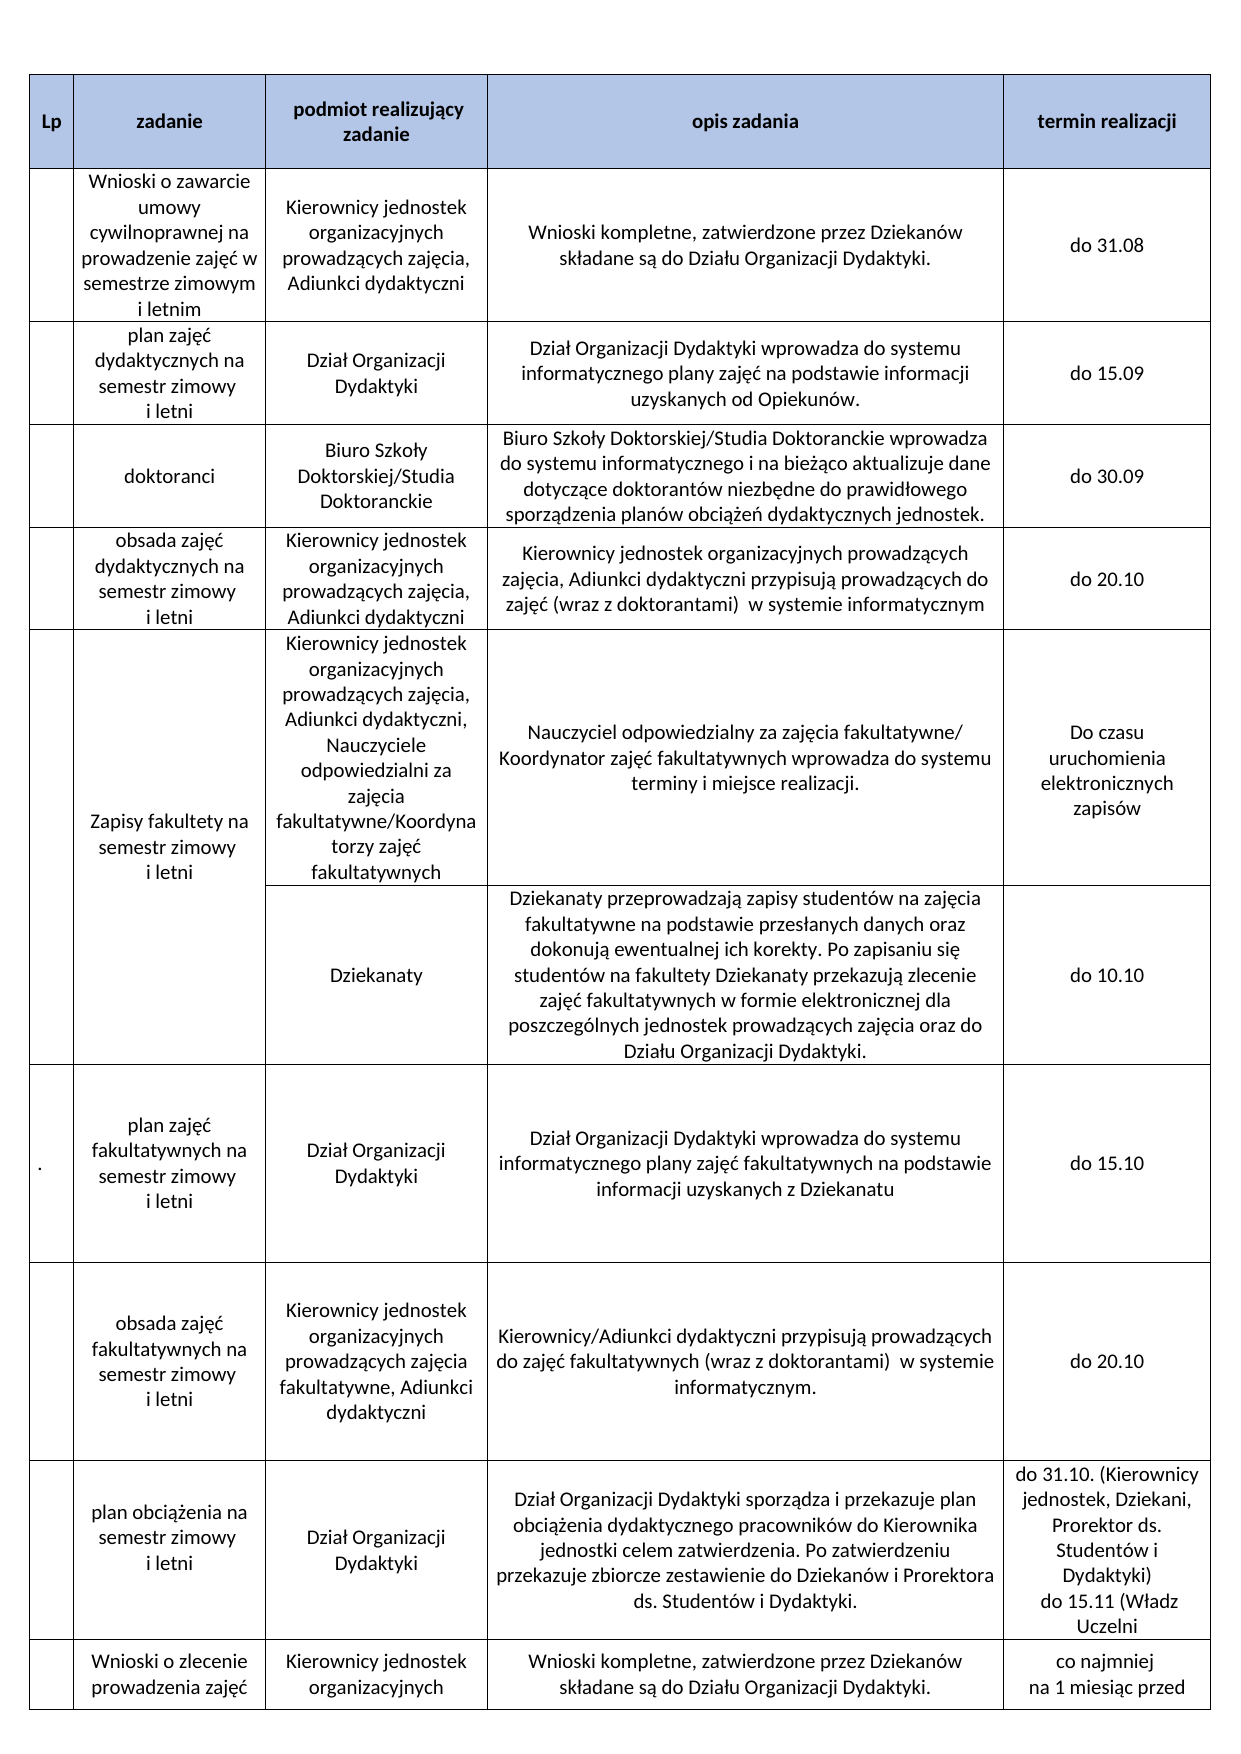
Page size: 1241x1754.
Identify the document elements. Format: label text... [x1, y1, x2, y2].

table_cell Dział Organizacji Dydaktyki sporządza i przekazuje plan obciążenia dydaktycznego pracowników do Kierownika jednostki celem zatwierdzenia. Po zatwierdzeniu przekazuje zbiorcze zestawienie do Dziekanów i Prorektora ds. Studentów i Dydaktyki. [488, 1461, 1003, 1639]
table_cell Nauczyciel odpowiedzialny za zajęcia fakultatywne/ Koordynator zajęć fakultatywnych wprowadza do systemu terminy i miejsce realizacji. [488, 630, 1003, 884]
table_cell Dział Organizacji Dydaktyki [266, 1065, 487, 1262]
table_cell do 15.10 [1004, 1065, 1210, 1262]
table_cell Kierownicy jednostek organizacyjnych prowadzących zajęcia, Adiunkci dydaktyczni [266, 169, 487, 321]
table_header opis zadania [488, 75, 1003, 168]
table_cell Dział Organizacji Dydaktyki [266, 322, 487, 424]
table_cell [488, 1640, 1003, 1708]
table_cell obsada zajęć dydaktycznych na semestr zimowy i letni [74, 528, 265, 629]
table_cell [30, 630, 73, 1063]
table_cell Kierownicy jednostek organizacyjnych prowadzących zajęcia fakultatywne, Adiunkci dydaktyczni [266, 1263, 487, 1460]
table_cell Wnioski kompletne, zatwierdzone przez Dziekanów składane są do Działu Organizacji Dydaktyki. [488, 169, 1003, 321]
table_cell do 10.10 [1004, 886, 1210, 1063]
table_header termin realizacji [1004, 75, 1210, 168]
table_cell obsada zajęć fakultatywnych na semestr zimowy i letni [74, 1263, 265, 1460]
table_cell Kierownicy jednostek organizacyjnych prowadzących zajęcia, Adiunkci dydaktyczni przypisują prowadzących do zajęć (wraz z doktorantami) w systemie informatycznym [488, 528, 1003, 629]
table_cell Kierownicy jednostek organizacyjnych prowadzących zajęcia, Adiunkci dydaktyczni, Nauczyciele odpowiedzialni za zajęcia fakultatywne/Koordynatorzy zajęć fakultatywnych [266, 630, 487, 884]
table_cell [30, 1640, 73, 1708]
table_cell Dział Organizacji Dydaktyki [266, 1461, 487, 1639]
table_cell Kierownicy jednostek organizacyjnych prowadzących zajęcia, Adiunkci dydaktyczni [266, 528, 487, 629]
table_cell doktoranci [74, 425, 265, 527]
table_cell [30, 425, 73, 527]
table_cell Zapisy fakultety na semestr zimowy i letni [74, 630, 265, 1063]
table_cell plan obciążenia na semestr zimowy i letni [74, 1461, 265, 1639]
table_cell Kierownicy/Adiunkci dydaktyczni przypisują prowadzących do zajęć fakultatywnych (wraz z doktorantami) w systemie informatycznym. [488, 1263, 1003, 1460]
table_cell [30, 322, 73, 424]
table_cell do 15.09 [1004, 322, 1210, 424]
table_cell [30, 1263, 73, 1460]
table_cell . [30, 1065, 73, 1262]
table_cell [30, 169, 73, 321]
table_header zadanie [74, 75, 265, 168]
table_cell plan zajęć dydaktycznych na semestr zimowy i letni [74, 322, 265, 424]
table_cell Dziekanaty [266, 886, 487, 1063]
table_cell [30, 1461, 73, 1639]
table_cell do 31.08 [1004, 169, 1210, 321]
table_cell do 20.10 [1004, 1263, 1210, 1460]
table_cell [30, 528, 73, 629]
table_cell Biuro Szkoły Doktorskiej/Studia Doktoranckie wprowadza do systemu informatycznego i na bieżąco aktualizuje dane dotyczące doktorantów niezbędne do prawidłowego sporządzenia planów obciążeń dydaktycznych jednostek. [488, 425, 1003, 527]
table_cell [1004, 1640, 1210, 1708]
table_cell do 31.10. (Kierownicy jednostek, Dziekani, Prorektor ds. Studentów i Dydaktyki) do 15.11 (Władz Uczelni [1004, 1461, 1210, 1639]
table_cell Dział Organizacji Dydaktyki wprowadza do systemu informatycznego plany zajęć na podstawie informacji uzyskanych od Opiekunów. [488, 322, 1003, 424]
table_cell plan zajęć fakultatywnych na semestr zimowy i letni [74, 1065, 265, 1262]
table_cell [74, 1640, 265, 1708]
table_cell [266, 1640, 487, 1708]
table_cell Biuro Szkoły Doktorskiej/Studia Doktoranckie [266, 425, 487, 527]
table_cell Dziekanaty przeprowadzają zapisy studentów na zajęcia fakultatywne na podstawie przesłanych danych oraz dokonują ewentualnej ich korekty. Po zapisaniu się studentów na fakultety Dziekanaty przekazują zlecenie zajęć fakultatywnych w formie elektronicznej dla poszczególnych jednostek prowadzących zajęcia oraz do Działu Organizacji Dydaktyki. [488, 886, 1003, 1063]
table_header Lp [30, 75, 73, 168]
table_cell Dział Organizacji Dydaktyki wprowadza do systemu informatycznego plany zajęć fakultatywnych na podstawie informacji uzyskanych z Dziekanatu [488, 1065, 1003, 1262]
table_header podmiot realizujący zadanie [266, 75, 487, 168]
table_cell do 20.10 [1004, 528, 1210, 629]
table_cell Do czasu uruchomienia elektronicznych zapisów [1004, 630, 1210, 884]
table_cell do 30.09 [1004, 425, 1210, 527]
table_cell Wnioski o zawarcie umowy cywilnoprawnej na prowadzenie zajęć w semestrze zimowym i letnim [74, 169, 265, 321]
